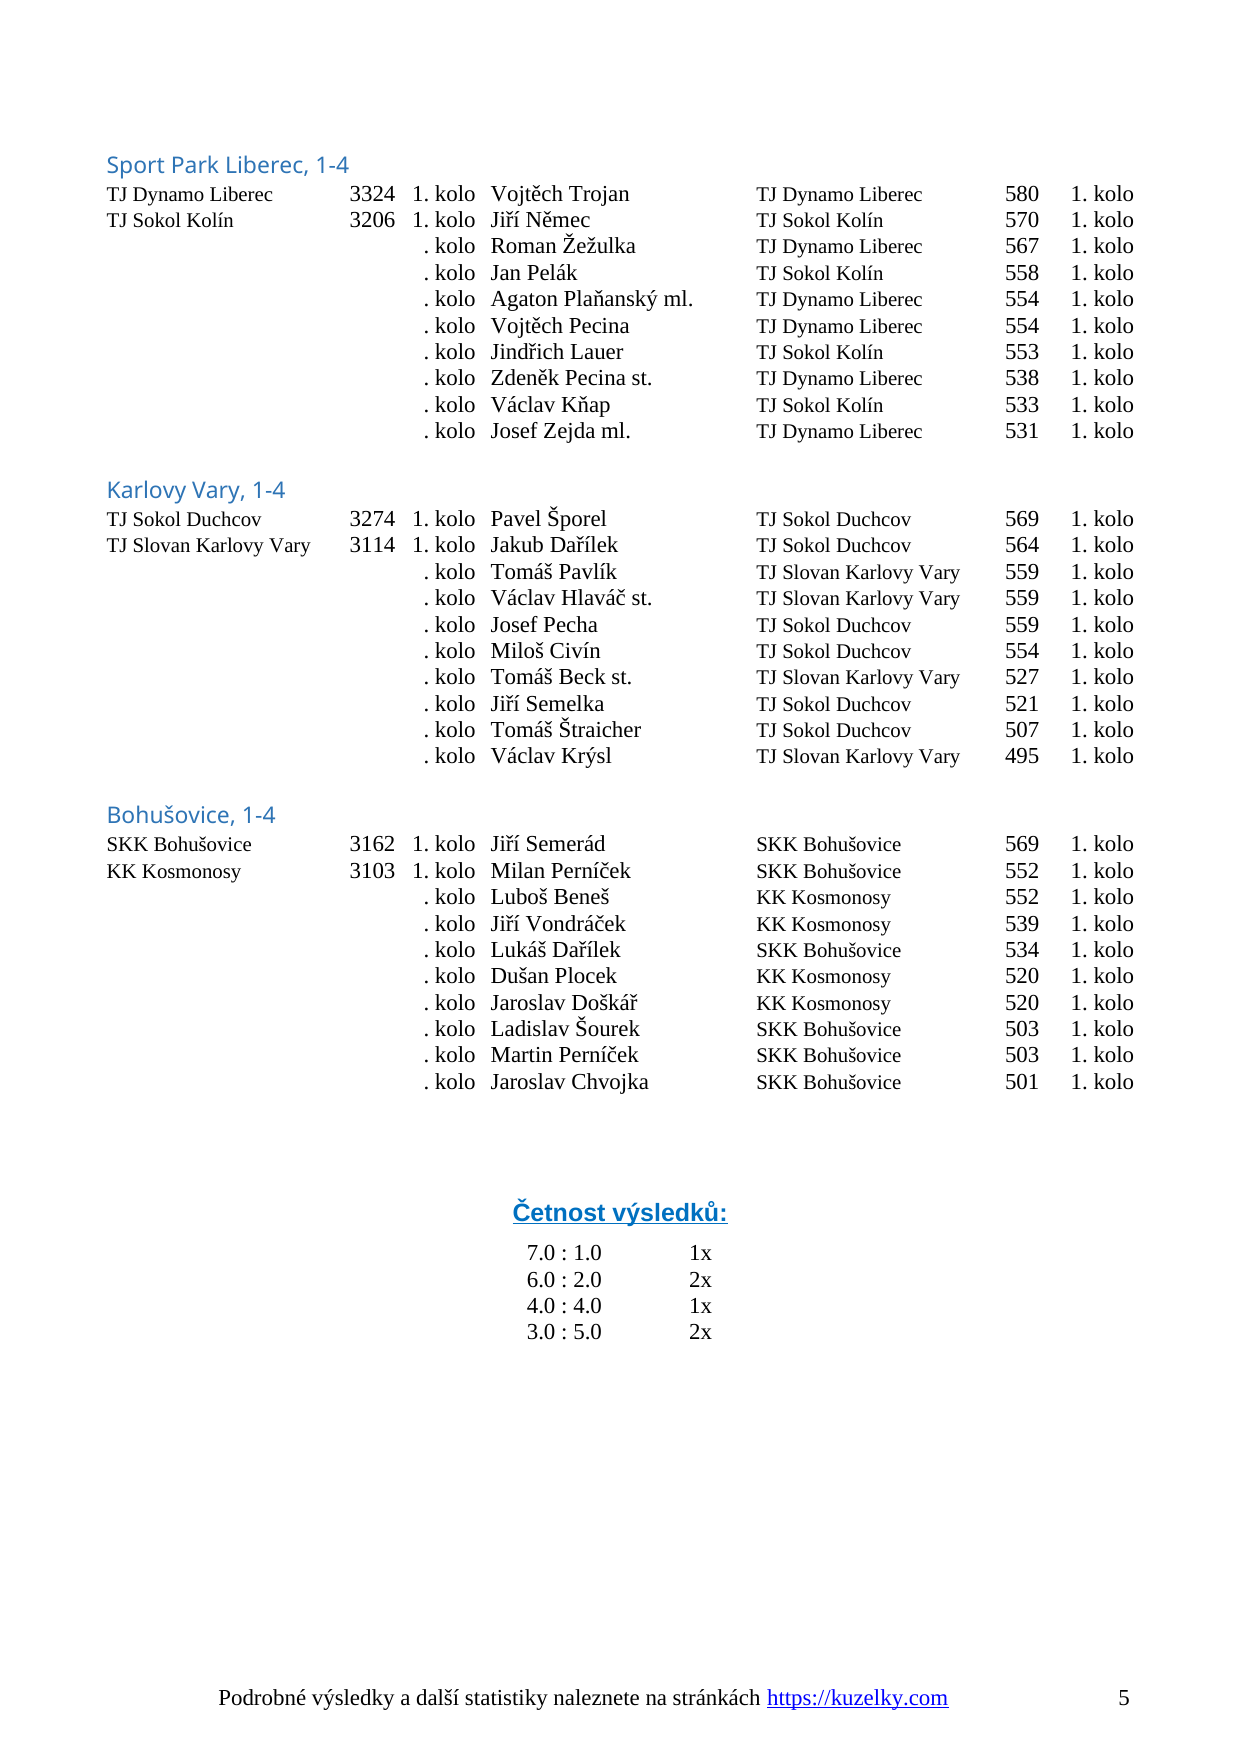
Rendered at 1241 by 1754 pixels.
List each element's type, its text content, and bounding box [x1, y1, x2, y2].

text 3.0 : 5.0 2x [106, 1318, 1134, 1345]
text . kolo Václav Hlaváč st. TJ Slovan Karlovy Vary 559 1. kolo [106, 584, 1134, 611]
text . kolo Jiří Semelka TJ Sokol Duchcov 521 1. kolo [106, 690, 1134, 716]
text KK Kosmonosy 3103 1. kolo Milan Perníček SKK Bohušovice 552 1. kolo [106, 857, 1134, 883]
text . kolo Jan Pelák TJ Sokol Kolín 558 1. kolo [106, 259, 1134, 285]
text . kolo Tomáš Pavlík TJ Slovan Karlovy Vary 559 1. kolo [106, 558, 1134, 584]
subtitle Bohušovice, 1-4 [106, 799, 1134, 831]
text . kolo Václav Krýsl TJ Slovan Karlovy Vary 495 1. kolo [106, 742, 1134, 769]
text . kolo Agaton Plaňanský ml. TJ Dynamo Liberec 554 1. kolo [106, 285, 1134, 312]
subtitle Sport Park Liberec, 1-4 [106, 149, 1134, 180]
text Četnost výsledků: [94, 1198, 1145, 1227]
text . kolo Jaroslav Chvojka SKK Bohušovice 501 1. kolo [106, 1068, 1134, 1094]
text . kolo Jiří Vondráček KK Kosmonosy 539 1. kolo [106, 909, 1134, 936]
text . kolo Miloš Civín TJ Sokol Duchcov 554 1. kolo [106, 637, 1134, 663]
text 6.0 : 2.0 2x [106, 1266, 1134, 1292]
text . kolo Jaroslav Doškář KK Kosmonosy 520 1. kolo [106, 989, 1134, 1015]
subtitle Karlovy Vary, 1-4 [106, 474, 1134, 505]
text . kolo Ladislav Šourek SKK Bohušovice 503 1. kolo [106, 1015, 1134, 1041]
text . kolo Jindřich Lauer TJ Sokol Kolín 553 1. kolo [106, 338, 1134, 364]
text 7.0 : 1.0 1x [106, 1239, 1134, 1266]
text 4.0 : 4.0 1x [106, 1292, 1134, 1318]
text SKK Bohušovice 3162 1. kolo Jiří Semerád SKK Bohušovice 569 1. kolo [106, 831, 1134, 857]
text . kolo Zdeněk Pecina st. TJ Dynamo Liberec 538 1. kolo [106, 364, 1134, 391]
text . kolo Martin Perníček SKK Bohušovice 503 1. kolo [106, 1041, 1134, 1068]
text TJ Sokol Duchcov 3274 1. kolo Pavel Šporel TJ Sokol Duchcov 569 1. kolo [106, 505, 1134, 532]
text . kolo Václav Kňap TJ Sokol Kolín 533 1. kolo [106, 391, 1134, 417]
text . kolo Tomáš Štraicher TJ Sokol Duchcov 507 1. kolo [106, 716, 1134, 742]
text . kolo Dušan Plocek KK Kosmonosy 520 1. kolo [106, 962, 1134, 989]
text . kolo Josef Pecha TJ Sokol Duchcov 559 1. kolo [106, 611, 1134, 637]
text . kolo Josef Zejda ml. TJ Dynamo Liberec 531 1. kolo [106, 417, 1134, 443]
text . kolo Lukáš Dařílek SKK Bohušovice 534 1. kolo [106, 936, 1134, 962]
text TJ Dynamo Liberec 3324 1. kolo Vojtěch Trojan TJ Dynamo Liberec 580 1. kolo [106, 180, 1134, 206]
text TJ Sokol Kolín 3206 1. kolo Jiří Němec TJ Sokol Kolín 570 1. kolo [106, 206, 1134, 233]
text . kolo Roman Žežulka TJ Dynamo Liberec 567 1. kolo [106, 233, 1134, 259]
text . kolo Luboš Beneš KK Kosmonosy 552 1. kolo [106, 883, 1134, 909]
text TJ Slovan Karlovy Vary 3114 1. kolo Jakub Dařílek TJ Sokol Duchcov 564 1. kolo [106, 532, 1134, 558]
text . kolo Vojtěch Pecina TJ Dynamo Liberec 554 1. kolo [106, 312, 1134, 338]
text . kolo Tomáš Beck st. TJ Slovan Karlovy Vary 527 1. kolo [106, 663, 1134, 690]
